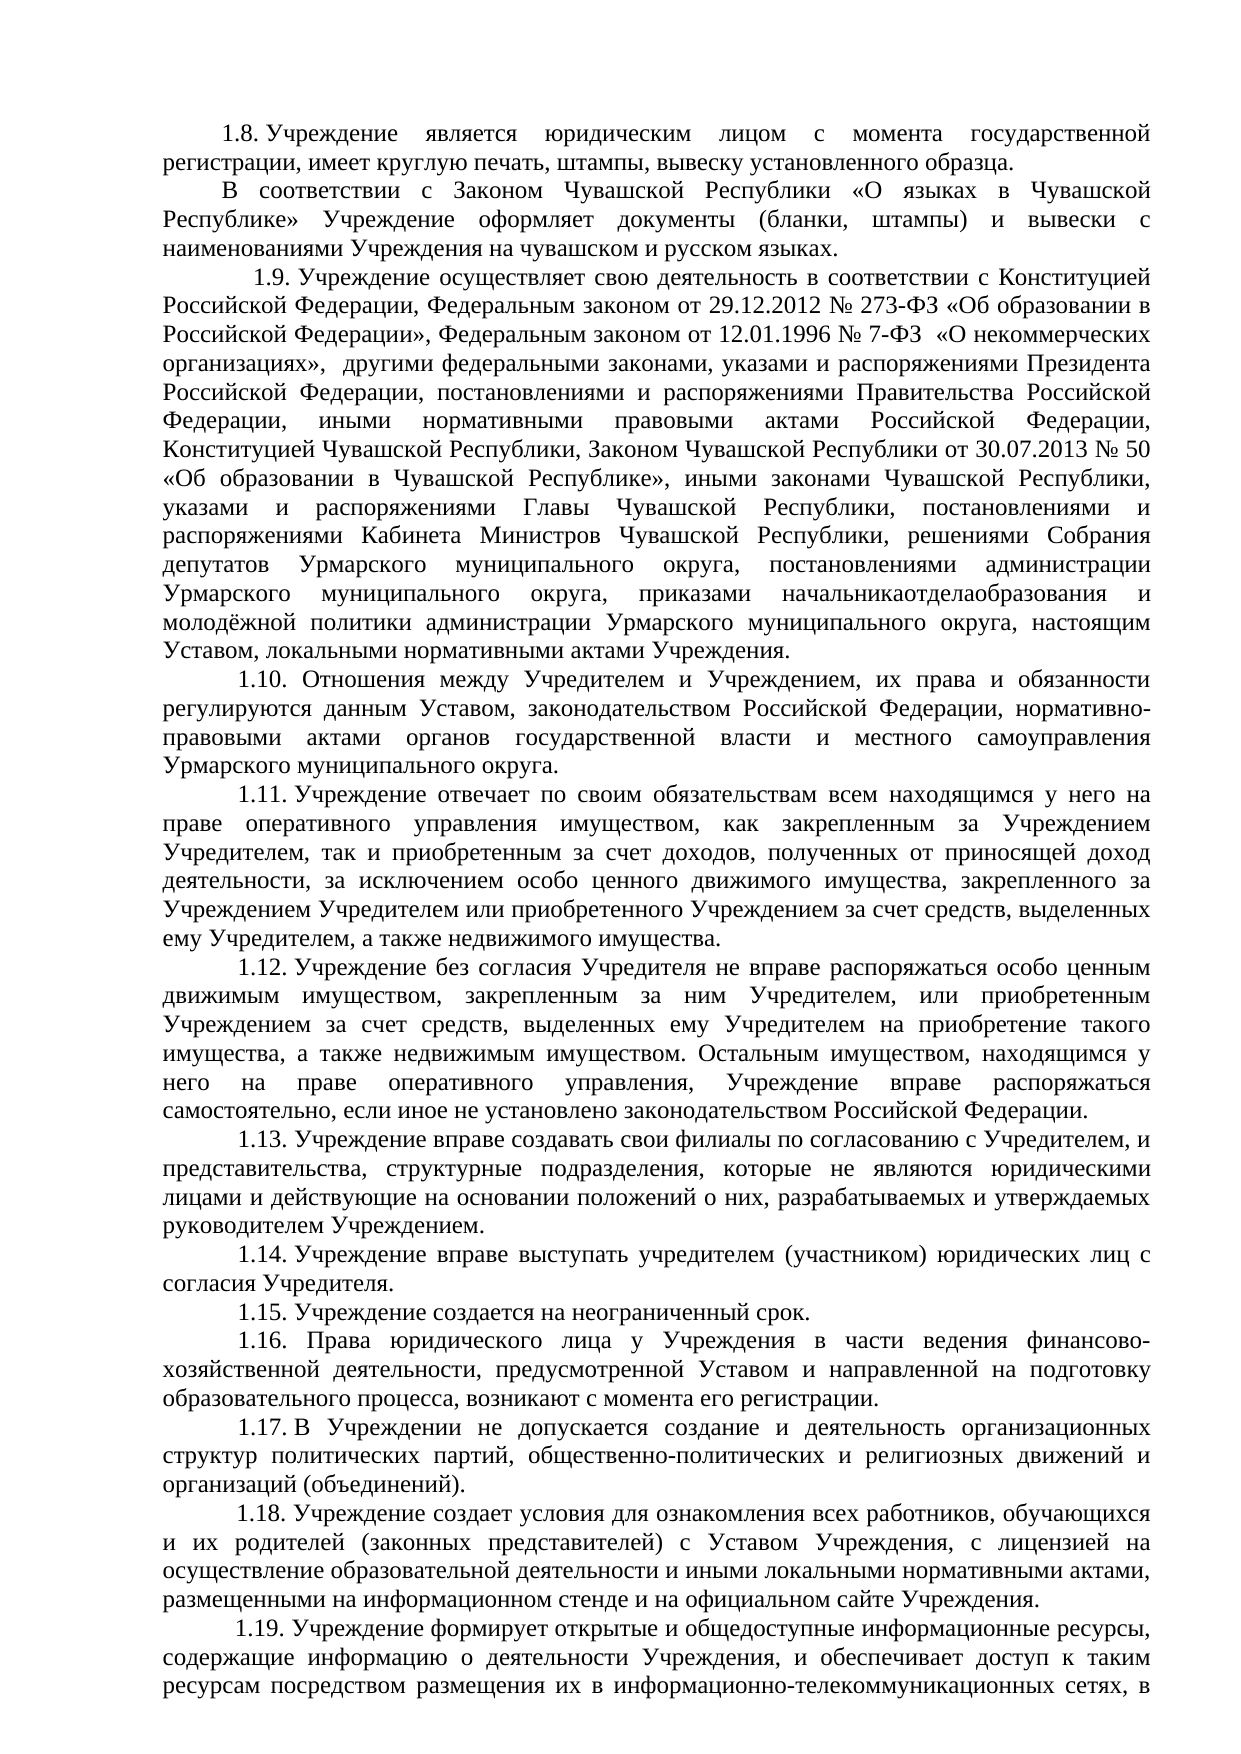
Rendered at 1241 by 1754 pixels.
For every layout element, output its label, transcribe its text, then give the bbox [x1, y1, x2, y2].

text 1.10. Отношения между Учредителем и Учреждением, их права и обязанности регулируются данным Уставом, законодательством Российской Федерации, нормативно-правовыми актами органов государственной власти и местного самоуправления Урмарского муниципального округа. [162, 664, 1152, 779]
text 1.8. Учреждение является юридическим лицом с момента государственной регистрации, имеет круглую печать, штампы, вывеску установленного образца. [162, 118, 1152, 176]
text 1.18. Учреждение создает условия для ознакомления всех работников, обучающихся и их родителей (законных представителей) с Уставом Учреждения, с лицензией на осуществление образовательной деятельности и иными локальными нормативными актами, размещенными на информационном стенде и на официальном сайте Учреждения. [162, 1498, 1152, 1613]
text 1.16. Права юридического лица у Учреждения в части ведения финансово-хозяйственной деятельности, предусмотренной Уставом и направленной на подготовку образовательного процесса, возникают с момента его регистрации. [162, 1326, 1152, 1412]
text 1.15. Учреждение создается на неограниченный срок. [162, 1297, 1152, 1326]
text 1.12. Учреждение без согласия Учредителя не вправе распоряжаться особо ценным движимым имуществом, закрепленным за ним Учредителем, или приобретенным Учреждением за счет средств, выделенных ему Учредителем на приобретение такого имущества, а также недвижимым имуществом. Остальным имуществом, находящимся у него на праве оперативного управления, Учреждение вправе распоряжаться самостоятельно, если иное не установлено законодательством Российской Федерации. [162, 952, 1152, 1124]
text В соответствии с Законом Чувашской Республики «О языках в Чувашской Республике» Учреждение оформляет документы (бланки, штампы) и вывески с наименованиями Учреждения на чувашском и русском языках. [162, 176, 1152, 262]
text 1.13. Учреждение вправе создавать свои филиалы по согласованию с Учредителем, и представительства, структурные подразделения, которые не являются юридическими лицами и действующие на основании положений о них, разрабатываемых и утверждаемых руководителем Учреждением. [162, 1124, 1152, 1239]
text 1.9. Учреждение осуществляет свою деятельность в соответствии с Конституцией Российской Федерации, Федеральным законом от 29.12.2012 № 273-ФЗ «Об образовании в Российской Федерации», Федеральным законом от 12.01.1996 № 7-ФЗ «О некоммерческих организациях», другими федеральными законами, указами и распоряжениями Президента Российской Федерации, постановлениями и распоряжениями Правительства Российской Федерации, иными нормативными правовыми актами Российской Федерации, Конституцией Чувашской Республики, Законом Чувашской Республики от 30.07.2013 № 50 «Об образовании в Чувашской Республике», иными законами Чувашской Республики, указами и распоряжениями Главы Чувашской Республики, постановлениями и распоряжениями Кабинета Министров Чувашской Республики, решениями Собрания депутатов Урмарского муниципального округа, постановлениями администрации Урмарского муниципального округа, приказами начальникаотделаобразования и молодёжной политики администрации Урмарского муниципального округа, настоящим Уставом, локальными нормативными актами Учреждения. [162, 262, 1152, 664]
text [162, 1613, 1152, 1699]
text 1.14. Учреждение вправе выступать учредителем (участником) юридических лиц с согласия Учредителя. [162, 1239, 1152, 1297]
text 1.11. Учреждение отвечает по своим обязательствам всем находящимся у него на праве оперативного управления имуществом, как закрепленным за Учреждением Учредителем, так и приобретенным за счет доходов, полученных от приносящей доход деятельности, за исключением особо ценного движимого имущества, закрепленного за Учреждением Учредителем или приобретенного Учреждением за счет средств, выделенных ему Учредителем, а также недвижимого имущества. [162, 779, 1152, 952]
text 1.17. В Учреждении не допускается создание и деятельность организационных структур политических партий, общественно-политических и религиозных движений и организаций (объединений). [162, 1412, 1152, 1498]
